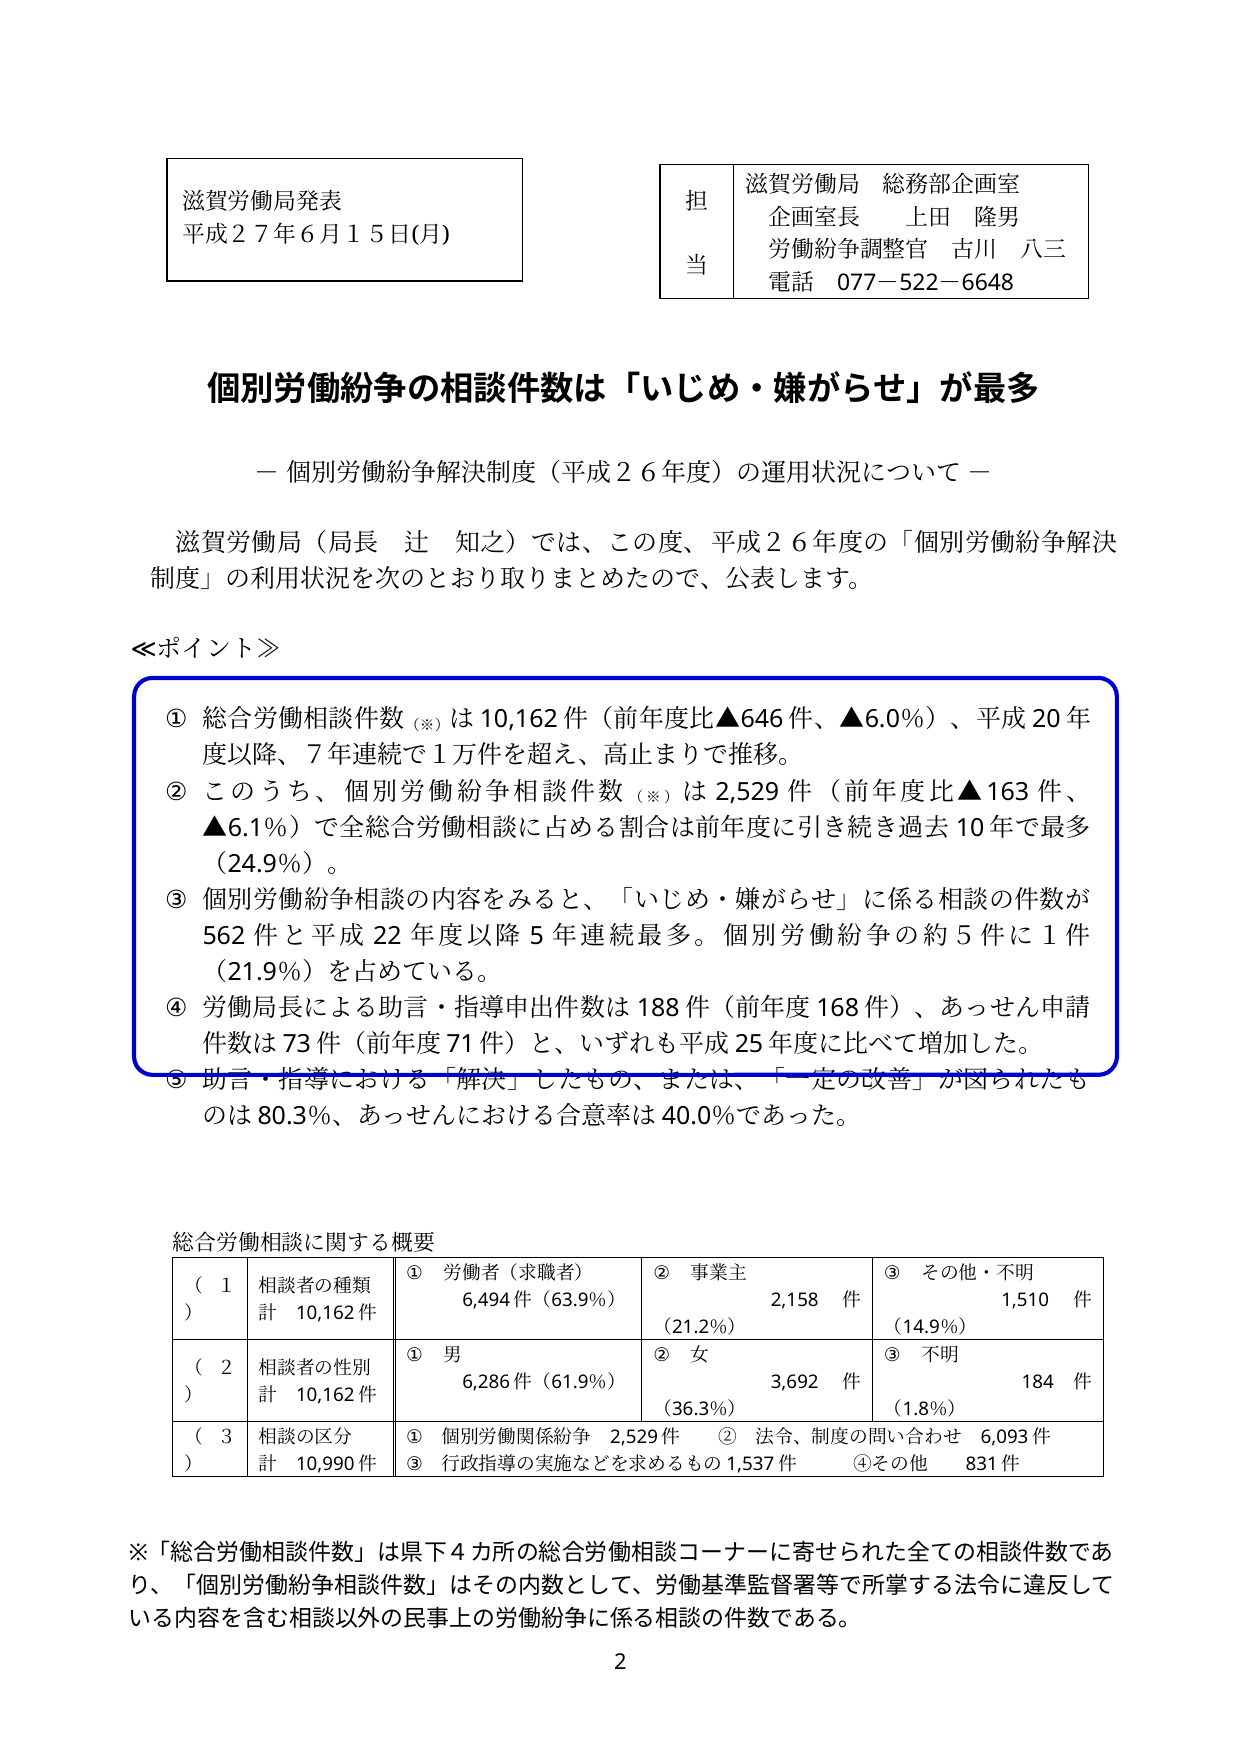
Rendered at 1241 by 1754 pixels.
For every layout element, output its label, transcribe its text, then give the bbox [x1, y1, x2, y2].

table_header 個別労働紛争の相談件数は「いじめ・嫌がらせ」が最多 － 個別労働紛争解決制度（平成２６年度）の運用状況について － 滋賀労働局（局長 辻 知之）では、この度、平成２６年度の「個別労働紛争解決制度」の利用状況を次のとおり取りまとめたので、公表します。 ≪ポイント≫ 総合労働相談件数（※）は10,162件（前年度比▲646件、▲6.0％）、平成20年度以降、７年連続で１万件を超え、高止まりで推移。 このうち、個別労働紛争相談件数（※）は2,529件（前年度比▲163件、▲6.1％）で全総合労働相談に占める割合は前年度に引き続き過去10年で最多（24.9％）。 個別労働紛争相談の内容をみると、「いじめ・嫌がらせ」に係る相談の件数が562件と平成22年度以降5年連続最多。個別労働紛争の約５件に１件（21.9％）を占めている。 労働局長による助言・指導申出件数は188件（前年度168件）、あっせん申請件数は73件（前年度71件）と、いずれも平成25年度に比べて増加した。 助言・指導における「解決」したもの、または、「一定の改善」が図られたものは80.3％、あっせんにおける合意率は40.0％であった。 総合労働相談に関する概要 ※「総合労働相談件数」は県下４カ所の総合労働相談コーナーに寄せられた全ての相談件数であり、「個別労働紛争相談件数」はその内数として、労働基準監督署等で所掌する法令に違反している内容を含む相談以外の民事上の労働紛争に係る相談の件数である。 [118, 133, 1128, 1636]
